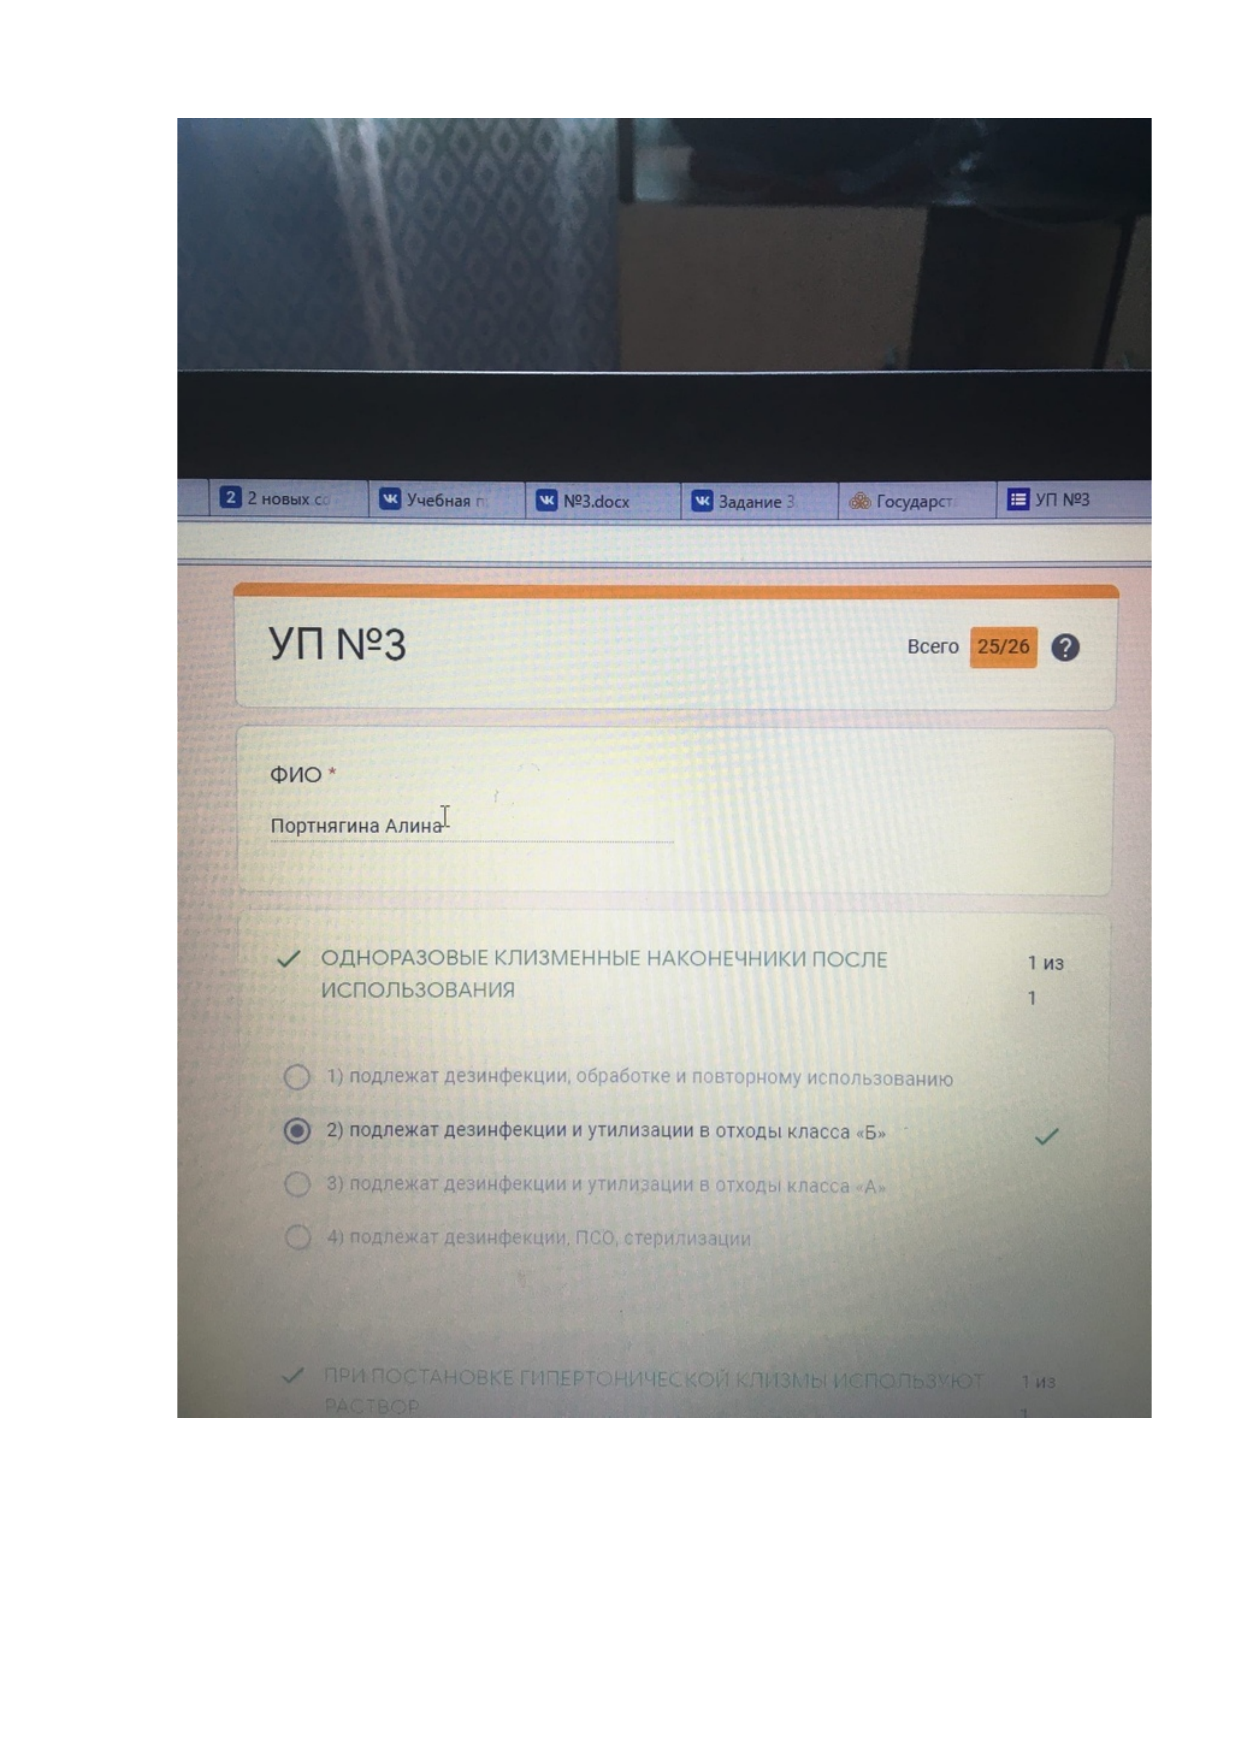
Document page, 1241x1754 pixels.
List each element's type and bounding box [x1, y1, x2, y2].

picture [177, 118, 1152, 1418]
